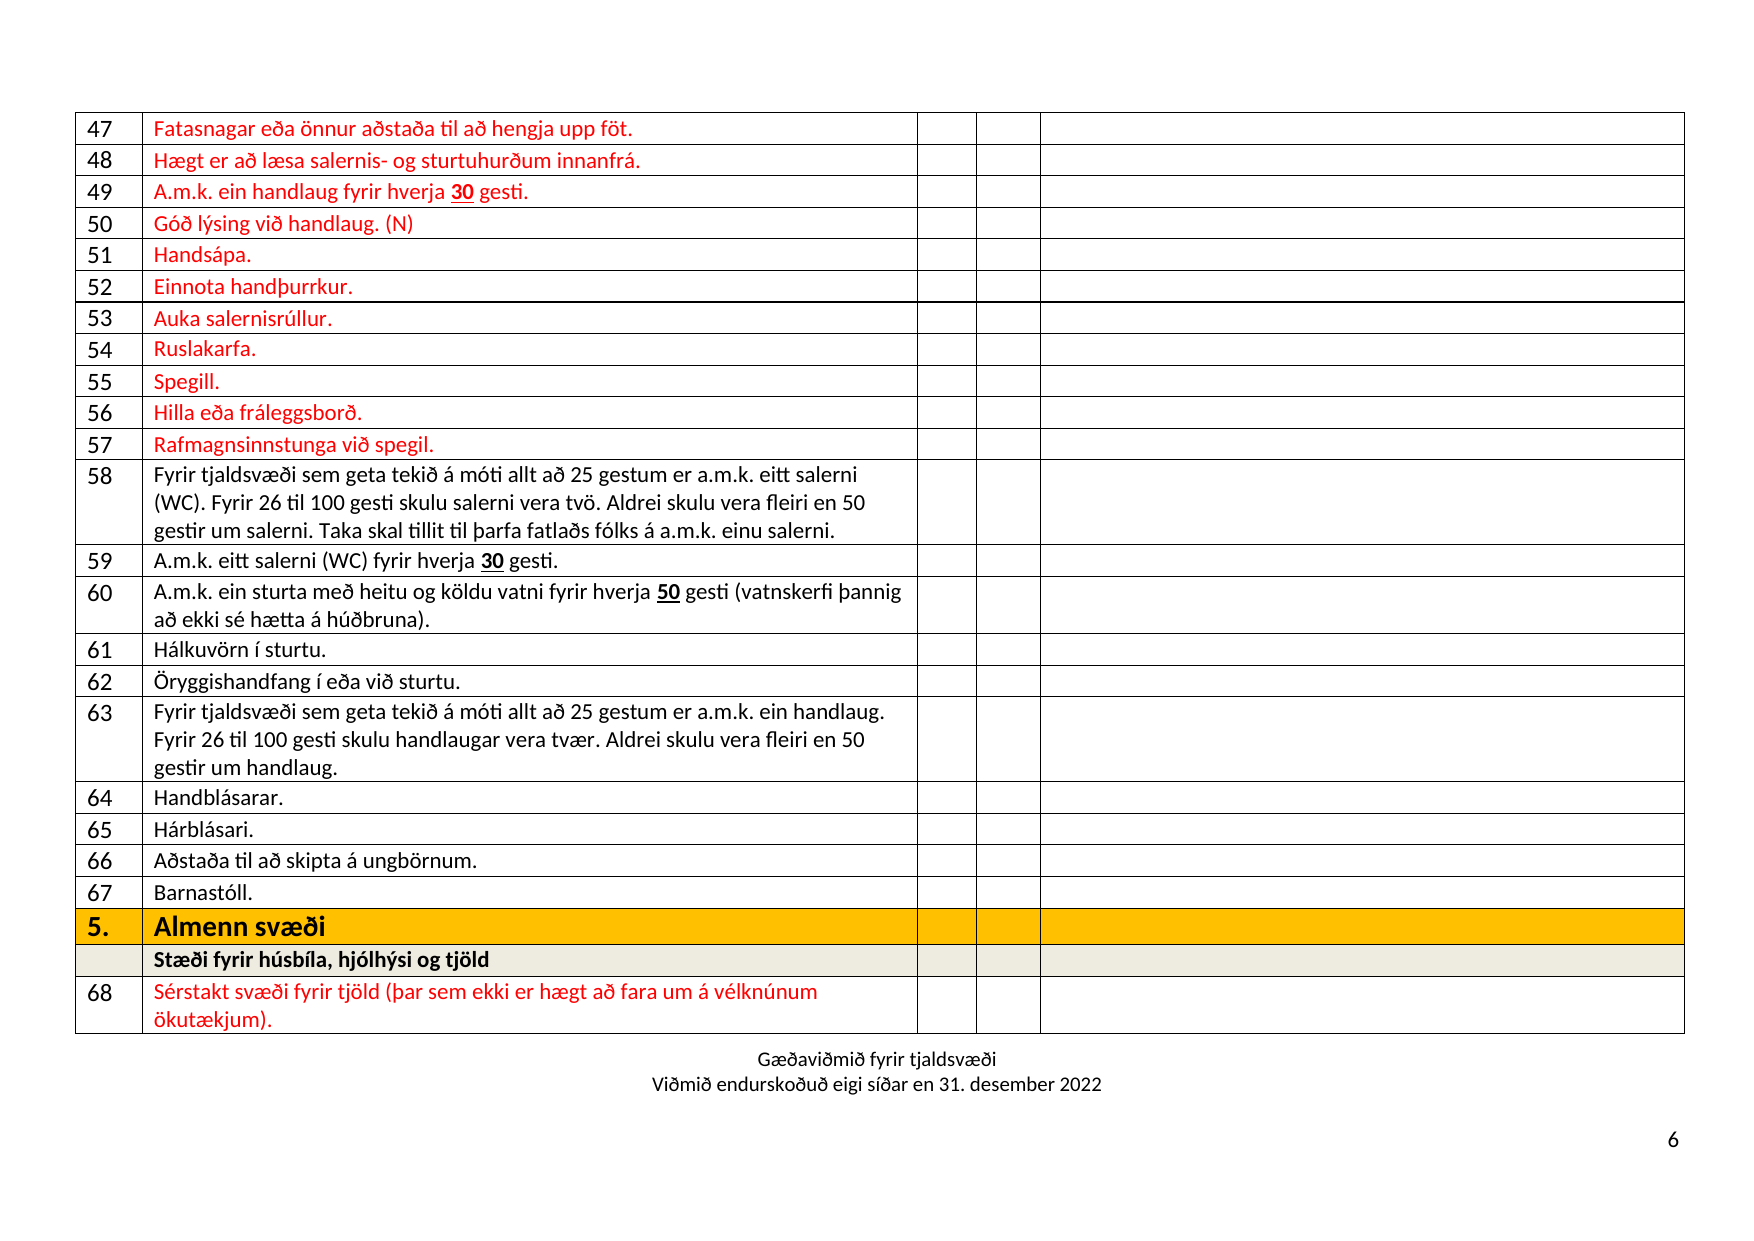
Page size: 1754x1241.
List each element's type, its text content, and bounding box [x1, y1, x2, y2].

table_cell [918, 113, 976, 144]
table_cell [977, 545, 1040, 576]
table_cell [1041, 334, 1684, 364]
table_cell 55 [76, 366, 142, 396]
table_cell [977, 909, 1040, 944]
table_cell 66 [76, 845, 142, 876]
table_cell [1041, 208, 1684, 238]
table_cell Ruslakarfa. [143, 334, 917, 364]
table_cell [977, 945, 1040, 976]
table_cell [918, 334, 976, 364]
table_cell [76, 945, 142, 976]
table_cell Spegill. [143, 366, 917, 396]
table_cell Aðstaða til að skipta á ungbörnum. [143, 845, 917, 876]
table_cell [1041, 366, 1684, 396]
table_cell [918, 303, 976, 333]
table_cell [918, 666, 976, 696]
table_cell Stæði fyrir húsbíla, hjólhýsi og tjöld [143, 945, 917, 976]
table_cell [1041, 782, 1684, 813]
table_cell [977, 977, 1040, 1033]
table_cell [1041, 634, 1684, 664]
table_cell [977, 577, 1040, 633]
table_cell [977, 366, 1040, 396]
table_cell Fyrir tjaldsvæði sem geta tekið á móti allt að 25 gestum er a.m.k. eitt salerni (WC). Fyrir 26 til 100 gesti skulu salerni vera tvö. Aldrei skulu vera fleiri en 50 gestir um salerni. Taka skal tillit til þarfa fatlaðs fólks á a.m.k. einu salerni. [143, 460, 917, 544]
table_cell [918, 208, 976, 238]
table_cell [977, 303, 1040, 333]
table_cell Sérstakt svæði fyrir tjöld (þar sem ekki er hægt að fara um á vélknúnum ökutækjum). [143, 977, 917, 1033]
table_cell [977, 145, 1040, 175]
table_cell 64 [76, 782, 142, 813]
table_cell 48 [76, 145, 142, 175]
table_cell 61 [76, 634, 142, 664]
table_cell [1041, 845, 1684, 876]
table_cell A.m.k. ein handlaug fyrir hverja 30 gesti. [143, 176, 917, 207]
table_cell [918, 814, 976, 844]
table_cell [977, 814, 1040, 844]
table_cell Auka salernisrúllur. [143, 303, 917, 333]
table_cell A.m.k. ein sturta með heitu og köldu vatni fyrir hverja 50 gesti (vatnskerfi þannig að ekki sé hætta á húðbruna). [143, 577, 917, 633]
table_cell [1041, 697, 1684, 781]
table_cell 57 [76, 429, 142, 459]
table_cell [977, 239, 1040, 270]
table_cell [977, 845, 1040, 876]
table_cell Handsápa. [143, 239, 917, 270]
table_cell [977, 782, 1040, 813]
table_cell Hálkuvörn í sturtu. [143, 634, 917, 664]
table_cell [918, 845, 976, 876]
table_cell [1041, 666, 1684, 696]
table_cell [918, 545, 976, 576]
table_cell [918, 634, 976, 664]
table_cell Barnastóll. [143, 877, 917, 907]
table_cell [1041, 303, 1684, 333]
table_cell 52 [76, 271, 142, 301]
table_cell [977, 697, 1040, 781]
table_cell Einnota handþurrkur. [143, 271, 917, 301]
table_cell [918, 909, 976, 944]
table_cell [1041, 945, 1684, 976]
table_cell Hægt er að læsa salernis- og sturtuhurðum innanfrá. [143, 145, 917, 175]
table_cell 60 [76, 577, 142, 633]
table_cell [918, 397, 976, 428]
table_cell [918, 366, 976, 396]
table_cell 68 [76, 977, 142, 1033]
table_cell [977, 877, 1040, 907]
table_cell 62 [76, 666, 142, 696]
table_cell [977, 429, 1040, 459]
table_cell [918, 271, 976, 301]
table_cell [918, 782, 976, 813]
table_cell 5. [76, 909, 142, 944]
table_cell [918, 877, 976, 907]
table_cell [1041, 239, 1684, 270]
table_cell [1041, 877, 1684, 907]
table_cell [1041, 545, 1684, 576]
table_cell [977, 271, 1040, 301]
table_cell [918, 577, 976, 633]
table_cell [918, 460, 976, 544]
table_cell [918, 945, 976, 976]
table_cell [1041, 814, 1684, 844]
table_cell [977, 634, 1040, 664]
table_cell [1041, 397, 1684, 428]
table_cell [1041, 145, 1684, 175]
table_cell 53 [76, 303, 142, 333]
table_cell [977, 666, 1040, 696]
table_cell 59 [76, 545, 142, 576]
table_cell [918, 145, 976, 175]
table_cell [918, 697, 976, 781]
table_cell [1041, 429, 1684, 459]
table_cell 63 [76, 697, 142, 781]
table_cell 65 [76, 814, 142, 844]
table_cell [977, 460, 1040, 544]
table_cell 49 [76, 176, 142, 207]
table_cell [977, 397, 1040, 428]
table_cell [1041, 176, 1684, 207]
table_cell [1041, 271, 1684, 301]
table_cell [1041, 577, 1684, 633]
table_cell [918, 977, 976, 1033]
table_cell [918, 176, 976, 207]
table_cell 50 [76, 208, 142, 238]
table_cell Almenn svæði [143, 909, 917, 944]
table_cell 56 [76, 397, 142, 428]
table_cell [1041, 909, 1684, 944]
table_cell Öryggishandfang í eða við sturtu. [143, 666, 917, 696]
table_cell [1041, 113, 1684, 144]
table_cell 51 [76, 239, 142, 270]
table_cell 54 [76, 334, 142, 364]
table_cell [918, 429, 976, 459]
table_cell [977, 334, 1040, 364]
table_cell Hárblásari. [143, 814, 917, 844]
table_cell Hilla eða fráleggsborð. [143, 397, 917, 428]
table_cell [977, 176, 1040, 207]
table_cell Fyrir tjaldsvæði sem geta tekið á móti allt að 25 gestum er a.m.k. ein handlaug. Fyrir 26 til 100 gesti skulu handlaugar vera tvær. Aldrei skulu vera fleiri en 50 gestir um handlaug. [143, 697, 917, 781]
table_cell [1041, 460, 1684, 544]
table_cell [977, 208, 1040, 238]
table_cell 47 [76, 113, 142, 144]
table_cell 67 [76, 877, 142, 907]
table_cell [918, 239, 976, 270]
table_cell Handblásarar. [143, 782, 917, 813]
table_cell [1041, 977, 1684, 1033]
table_cell A.m.k. eitt salerni (WC) fyrir hverja 30 gesti. [143, 545, 917, 576]
table_cell 58 [76, 460, 142, 544]
table_cell Fatasnagar eða önnur aðstaða til að hengja upp föt. [143, 113, 917, 144]
table_cell Góð lýsing við handlaug. (N) [143, 208, 917, 238]
table_cell Rafmagnsinnstunga við spegil. [143, 429, 917, 459]
table_cell [977, 113, 1040, 144]
